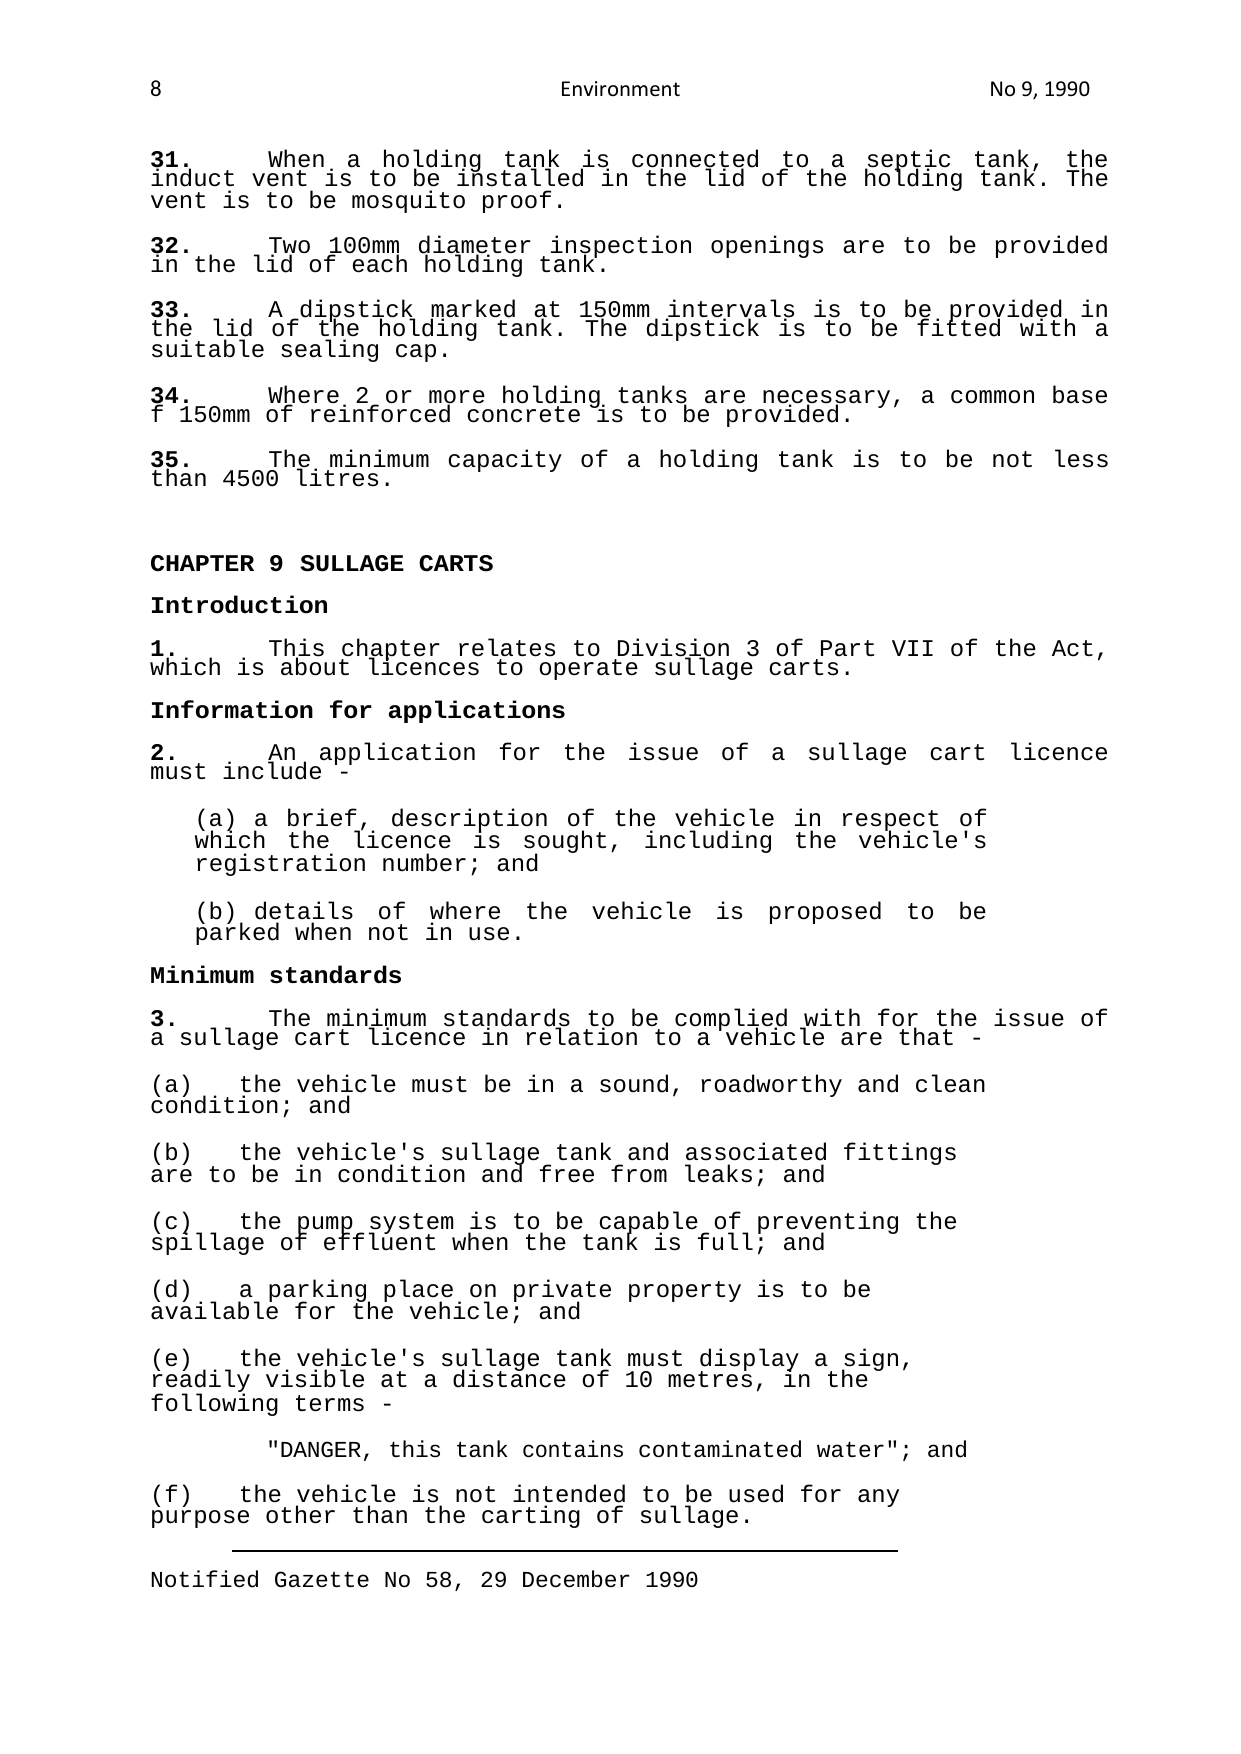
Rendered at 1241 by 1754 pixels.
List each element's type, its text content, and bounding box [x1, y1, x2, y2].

list Where 2 or more holding tanks are necessary, a common base f 150mm of reinforced concrete is to be provided. [150, 386, 1110, 429]
text Introduction [150, 596, 1137, 618]
list a parking place on private property is to be available for the vehicle; and [150, 1279, 988, 1326]
list the pump system is to be capable of preventing the spillage of effluent when the tank is full; and [150, 1211, 988, 1258]
list The minimum capacity of a holding tank is to be not less than 4500 litres. [150, 450, 1110, 493]
text "DANGER, this tank contains contaminated water"; and [165, 1440, 1068, 1462]
list When a holding tank is connected to a septic tank, the induct vent is to be installed in the lid of the holding tank. The vent is to be mosquito proof. [150, 150, 1110, 215]
list a brief, description of the vehicle in respect of which the licence is sought, including the vehicle's registration number; and [194, 808, 988, 879]
list the vehicle's sullage tank and associated fittings are to be in condition and free from leaks; and [150, 1142, 988, 1189]
text CHAPTER 9 SULLAGE CARTS [150, 554, 1137, 576]
text Information for applications [150, 701, 1137, 722]
list A dipstick marked at 150mm intervals is to be provided in the lid of the holding tank. The dipstick is to be fitted with a suitable sealing cap. [150, 300, 1110, 365]
list the vehicle is not intended to be used for any purpose other than the carting of sullage. [150, 1483, 988, 1531]
list details of where the vehicle is proposed to be parked when not in use. [194, 900, 988, 948]
list the vehicle's sullage tank must display a sign, readily visible at a distance of 10 metres, in the following terms - [150, 1348, 988, 1419]
list An application for the issue of a sullage cart licence must include - [150, 743, 1110, 787]
list This chapter relates to Division 3 of Part VII of the Act, which is about licences to operate sullage carts. [150, 639, 1110, 682]
list The minimum standards to be complied with for the issue of a sullage cart licence in relation to a vehicle are that - [150, 1009, 1110, 1052]
text Minimum standards [150, 967, 1137, 988]
list the vehicle must be in a sound, roadworthy and clean condition; and [150, 1073, 988, 1121]
text Notified Gazette No 58, 29 December 1990 [150, 1568, 1137, 1594]
list Two 100mm diameter inspection openings are to be provided in the lid of each holding tank. [150, 236, 1110, 279]
